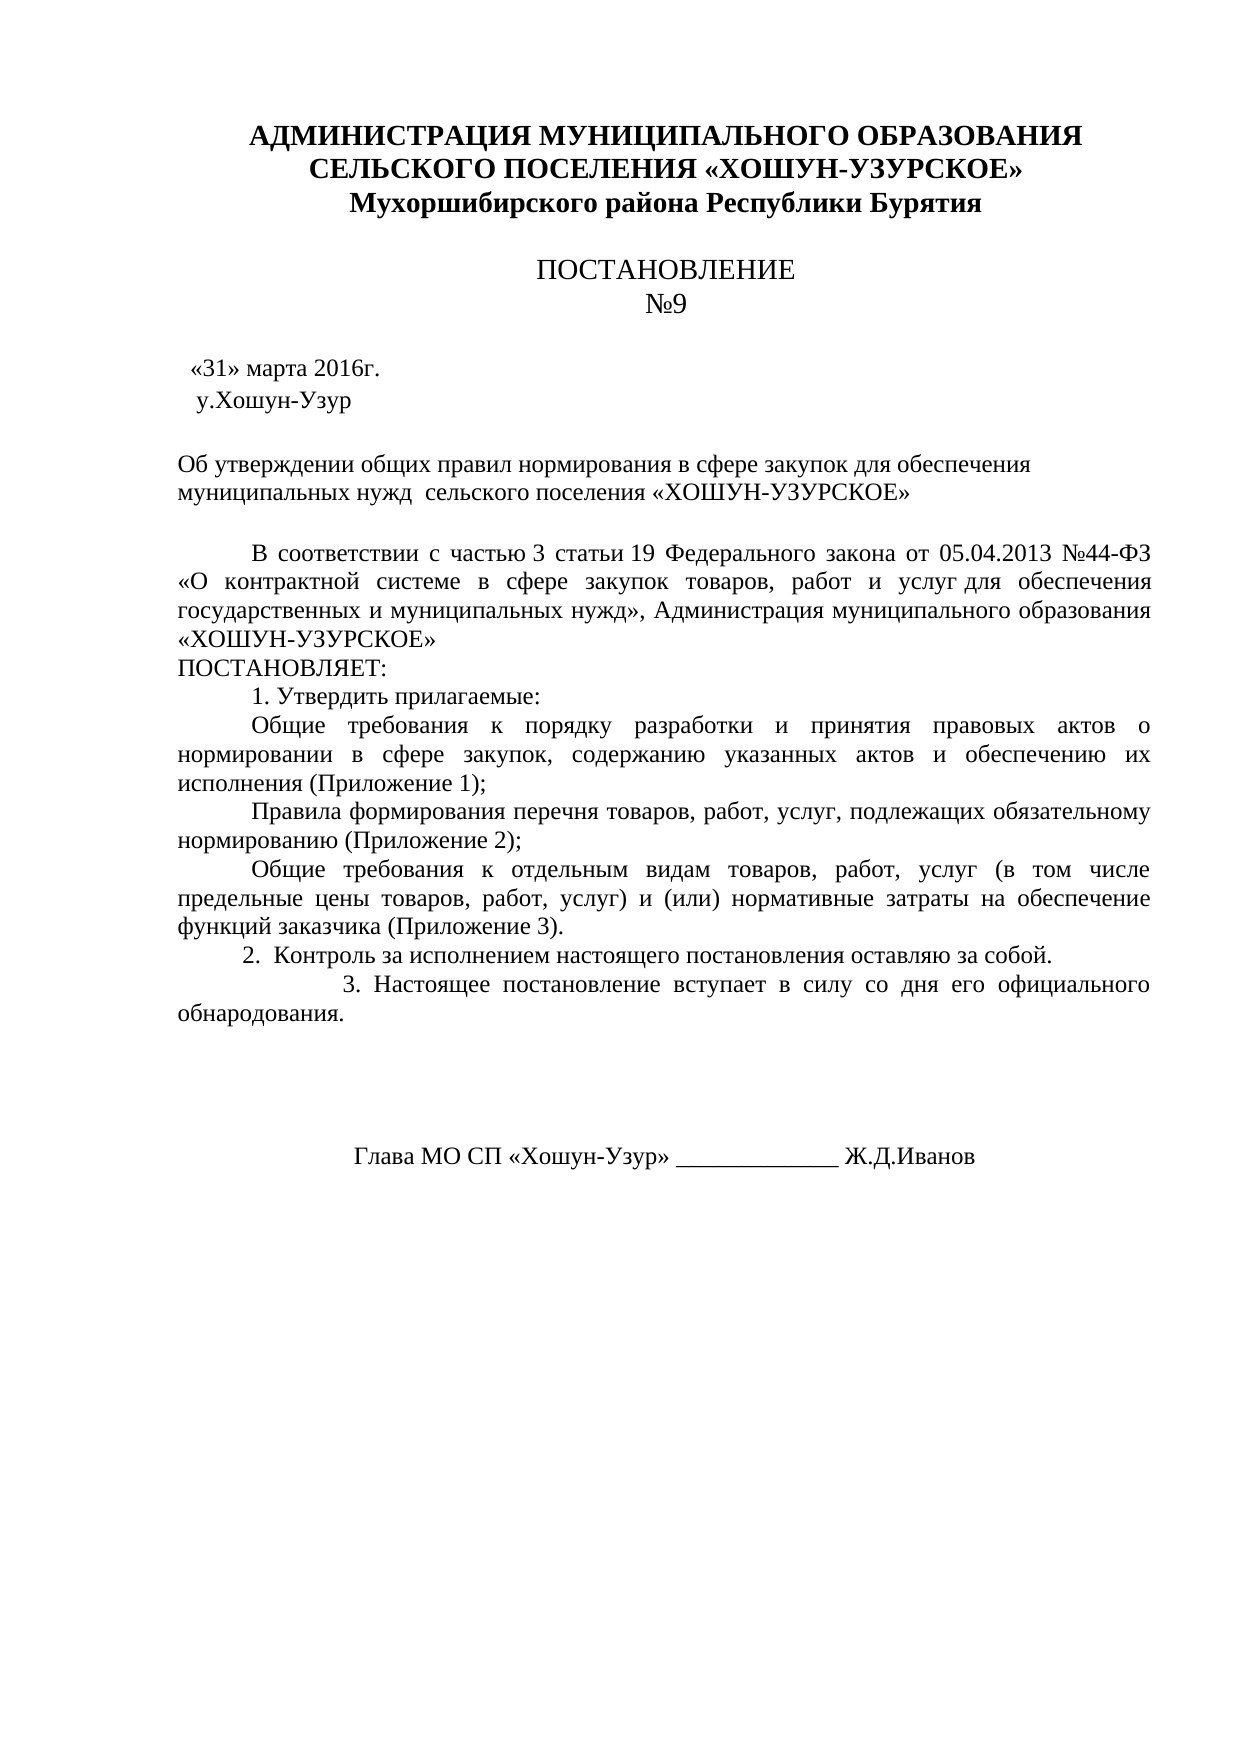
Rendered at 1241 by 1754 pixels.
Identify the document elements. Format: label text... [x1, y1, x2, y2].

text №9 [177, 286, 1154, 319]
text АДМИНИСТРАЦИЯ МУНИЦИПАЛЬНОГО ОБРАЗОВАНИЯ СЕЛЬСКОГО ПОСЕЛЕНИЯ «ХОШУН-УЗУРСКОЕ» [177, 118, 1154, 185]
text 2. Контроль за исполнением настоящего постановления оставляю за собой. [177, 940, 1152, 969]
text В соответствии с частью 3 статьи 19 Федерального закона от 05.04.2013 №44-ФЗ «О контрактной системе в сфере закупок товаров, работ и услуг для обеспечения государственных и муниципальных нужд», Администрация муниципального образования «ХОШУН-УЗУРСКОЕ» [177, 538, 1152, 653]
text Правила формирования перечня товаров, работ, услуг, подлежащих обязательному нормированию (Приложение 2); [177, 796, 1152, 854]
text Глава МО СП «Хошун-Узур» _____________ Ж.Д.Иванов [177, 1141, 1152, 1170]
text Общие требования к отдельным видам товаров, работ, услуг (в том числе предельные цены товаров, работ, услуг) и (или) нормативные затраты на обеспечение функций заказчика (Приложение 3). [177, 854, 1152, 940]
text 1. Утвердить прилагаемые: [177, 681, 1152, 710]
text у.Хошун-Узур [177, 382, 1154, 415]
text «31» марта 2016г. [177, 353, 1154, 382]
text ПОСТАНОВЛЯЕТ: [177, 653, 1152, 681]
text Мухоршибирского района Республики Бурятия [177, 185, 1154, 219]
text Об утверждении общих правил нормирования в сфере закупок для обеспечения муниципальных нужд сельского поселения «ХОШУН-УЗУРСКОЕ» [177, 449, 1152, 506]
text 3. Настоящее постановление вступает в силу со дня его официального обнародования. [177, 969, 1152, 1026]
text ПОСТАНОВЛЕНИЕ [177, 252, 1154, 286]
text Общие требования к порядку разработки и принятия правовых актов о нормировании в сфере закупок, содержанию указанных актов и обеспечению их исполнения (Приложение 1); [177, 710, 1152, 796]
